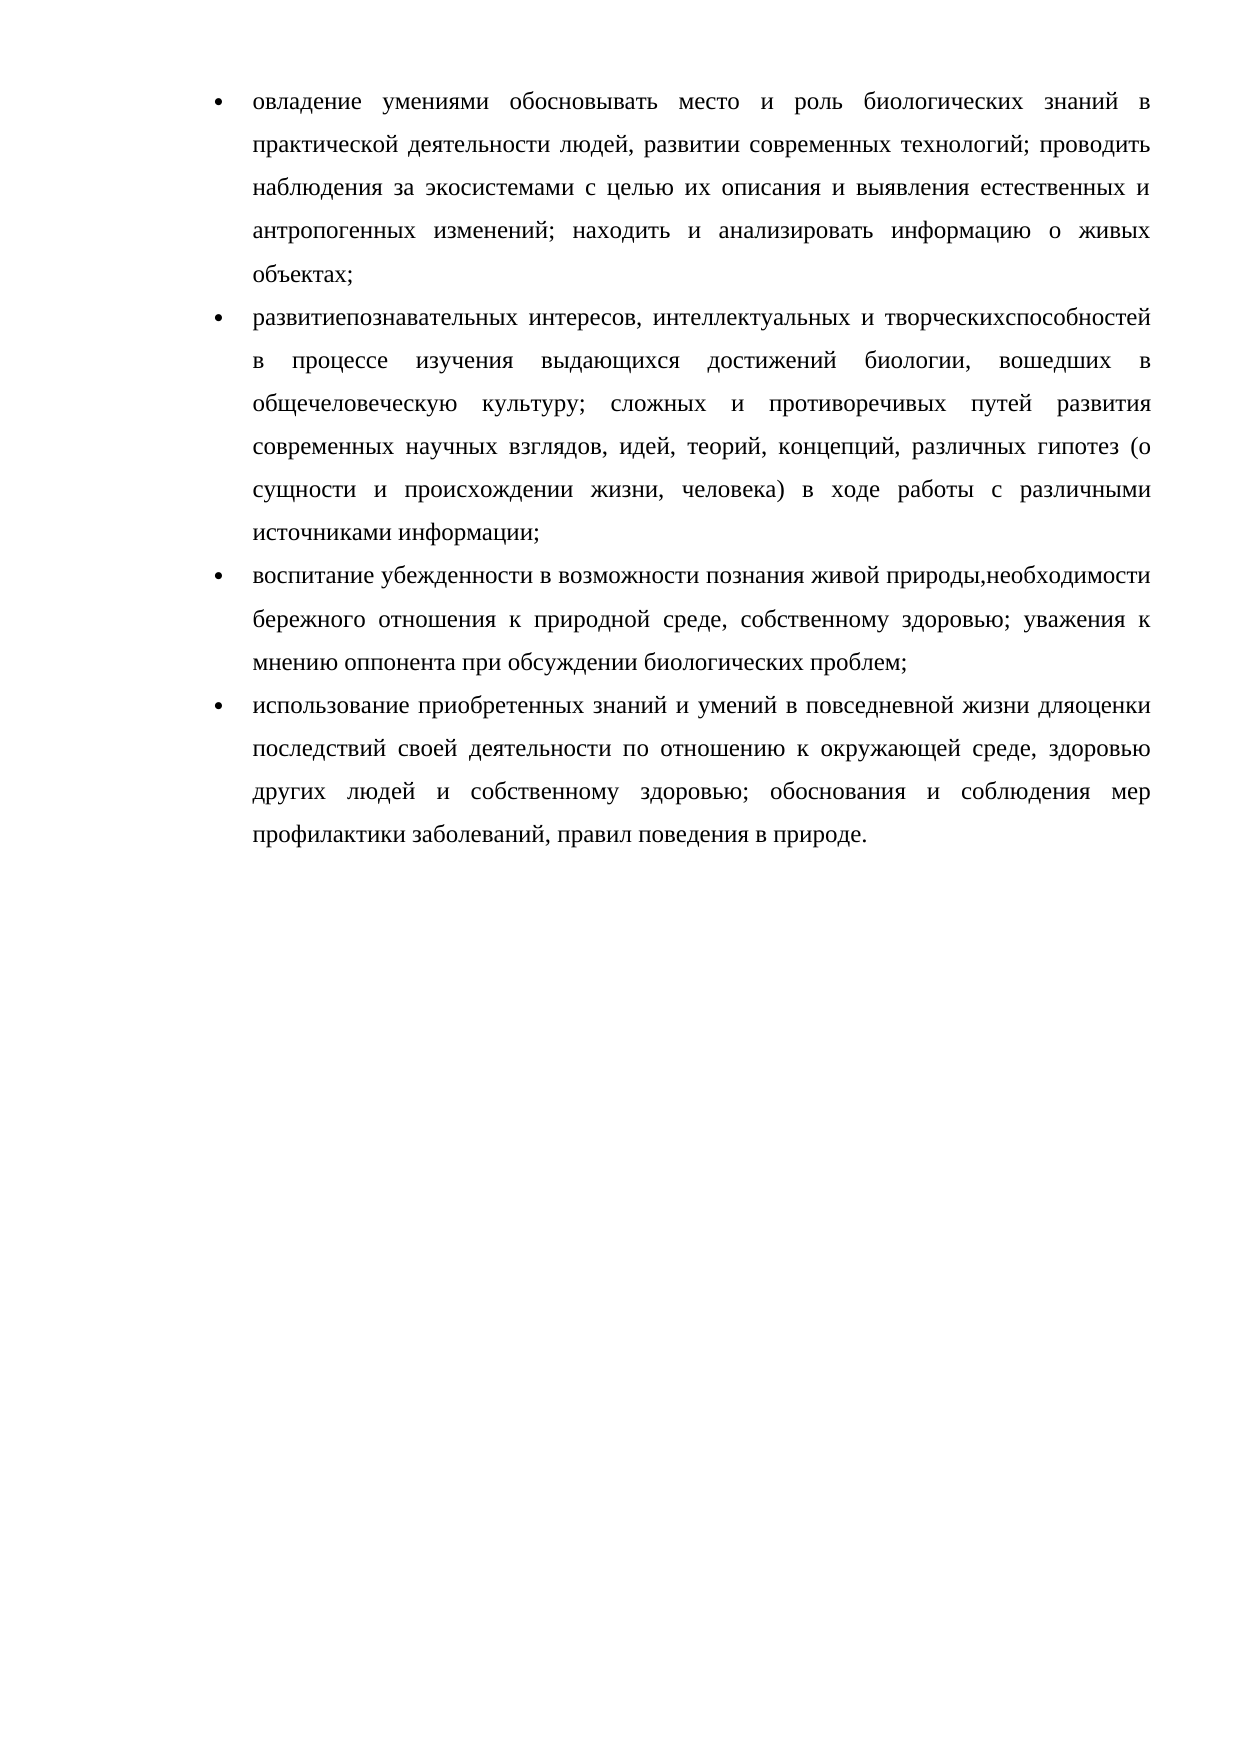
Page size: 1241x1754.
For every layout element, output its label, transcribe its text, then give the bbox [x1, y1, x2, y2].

list воспитание убежденности в возможности познания живой природы,необходимости бережного отношения к природной среде, собственному здоровью; уважения к мнению оппонента при обсуждении биологических проблем; [215, 561, 1151, 676]
list овладение умениями обосновывать место и роль биологических знаний в практической деятельности людей, развитии современных технологий; проводить наблюдения за экосистемами с целью их описания и выявления естественных и антропогенных изменений; находить и анализировать информацию о живых объектах; [215, 86, 1151, 287]
list развитиепознавательных интересов, интеллектуальных и творческихспособностей в процессе изучения выдающихся достижений биологии, вошедших в общечеловеческую культуру; сложных и противоречивых путей развития современных научных взглядов, идей, теорий, концепций, различных гипотез (о сущности и происхождении жизни, человека) в ходе работы с различными источниками информации; [215, 302, 1152, 546]
list использование приобретенных знаний и умений в повседневной жизни дляоценки последствий своей деятельности по отношению к окружающей среде, здоровью других людей и собственному здоровью; обоснования и соблюдения мер профилактики заболеваний, правил поведения в природе. [215, 690, 1151, 848]
